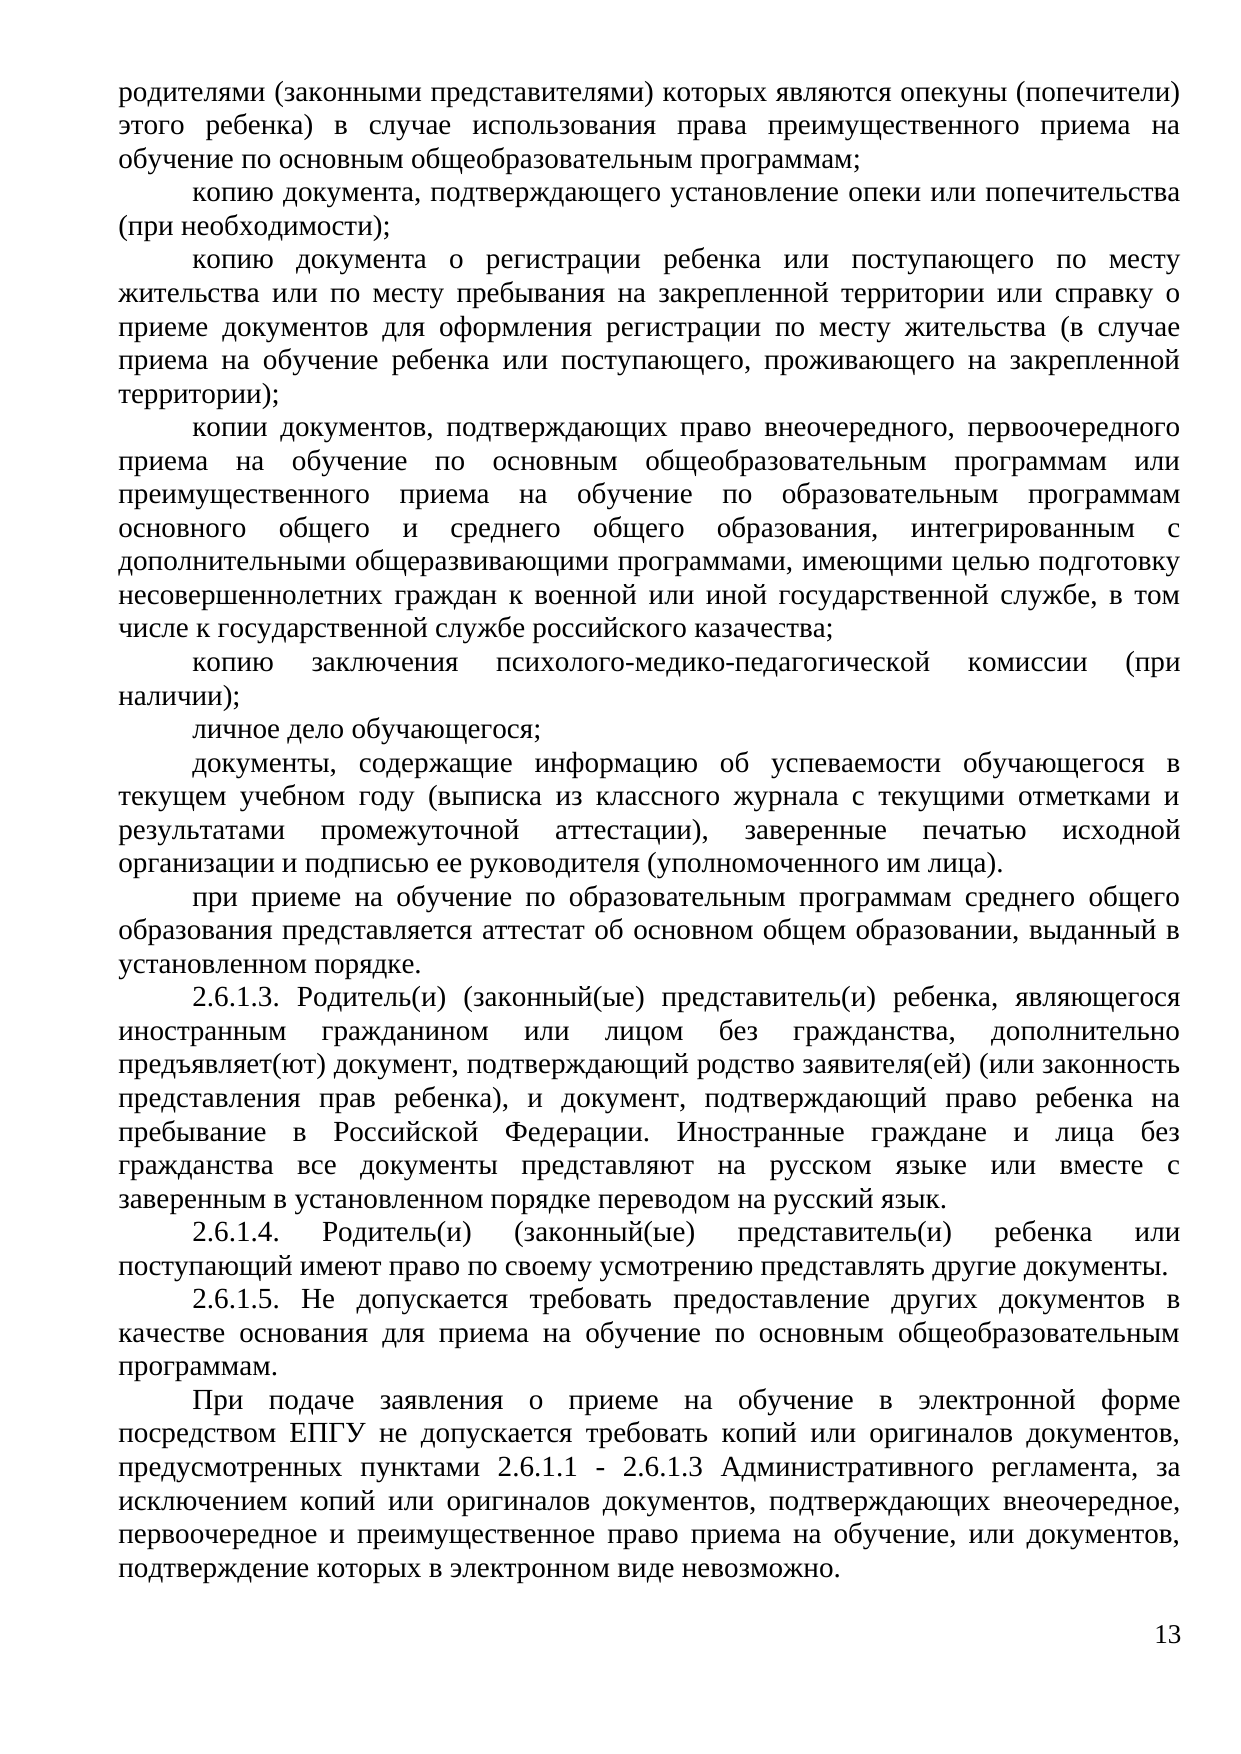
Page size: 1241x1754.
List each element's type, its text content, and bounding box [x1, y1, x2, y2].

text 2.6.1.3. Родитель(и) (законный(ые) представитель(и) ребенка, являющегося иностранным гражданином или лицом без гражданства, дополнительно предъявляет(ют) документ, подтверждающий родство заявителя(ей) (или законность представления прав ребенка), и документ, подтверждающий право ребенка на пребывание в Российской Федерации. Иностранные граждане и лица без гражданства все документы представляют на русском языке или вместе с заверенным в установленном порядке переводом на русский язык. [118, 979, 1181, 1214]
text копию документа, подтверждающего установление опеки или попечительства (при необходимости); [118, 174, 1181, 242]
text копии документов, подтверждающих право внеочередного, первоочередного приема на обучение по основным общеобразовательным программам или преимущественного приема на обучение по образовательным программам основного общего и среднего общего образования, интегрированным с дополнительными общеразвивающими программами, имеющими целью подготовку несовершеннолетних граждан к военной или иной государственной службе, в том числе к государственной службе российского казачества; [118, 409, 1181, 644]
text документы, содержащие информацию об успеваемости обучающегося в текущем учебном году (выписка из классного журнала с текущими отметками и результатами промежуточной аттестации), заверенные печатью исходной организации и подписью ее руководителя (уполномоченного им лица). [118, 745, 1181, 879]
text копию документа о регистрации ребенка или поступающего по месту жительства или по месту пребывания на закрепленной территории или справку о приеме документов для оформления регистрации по месту жительства (в случае приема на обучение ребенка или поступающего, проживающего на закрепленной территории); [118, 242, 1181, 409]
text 2.6.1.5. Не допускается требовать предоставление других документов в качестве основания для приема на обучение по основным общеобразовательным программам. [118, 1281, 1181, 1382]
text 2.6.1.4. Родитель(и) (законный(ые) представитель(и) ребенка или поступающий имеют право по своему усмотрению представлять другие документы. [118, 1214, 1181, 1281]
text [118, 74, 1181, 174]
text копию заключения психолого-медико-педагогической комиссии (при наличии); [118, 644, 1181, 711]
text личное дело обучающегося; [118, 711, 1181, 745]
text при приеме на обучение по образовательным программам среднего общего образования представляется аттестат об основном общем образовании, выданный в установленном порядке. [118, 879, 1181, 979]
text При подаче заявления о приеме на обучение в электронной форме посредством ЕПГУ не допускается требовать копий или оригиналов документов, предусмотренных пунктами 2.6.1.1 - 2.6.1.3 Административного регламента, за исключением копий или оригиналов документов, подтверждающих внеочередное, первоочередное и преимущественное право приема на обучение, или документов, подтверждение которых в электронном виде невозможно. [118, 1382, 1181, 1583]
